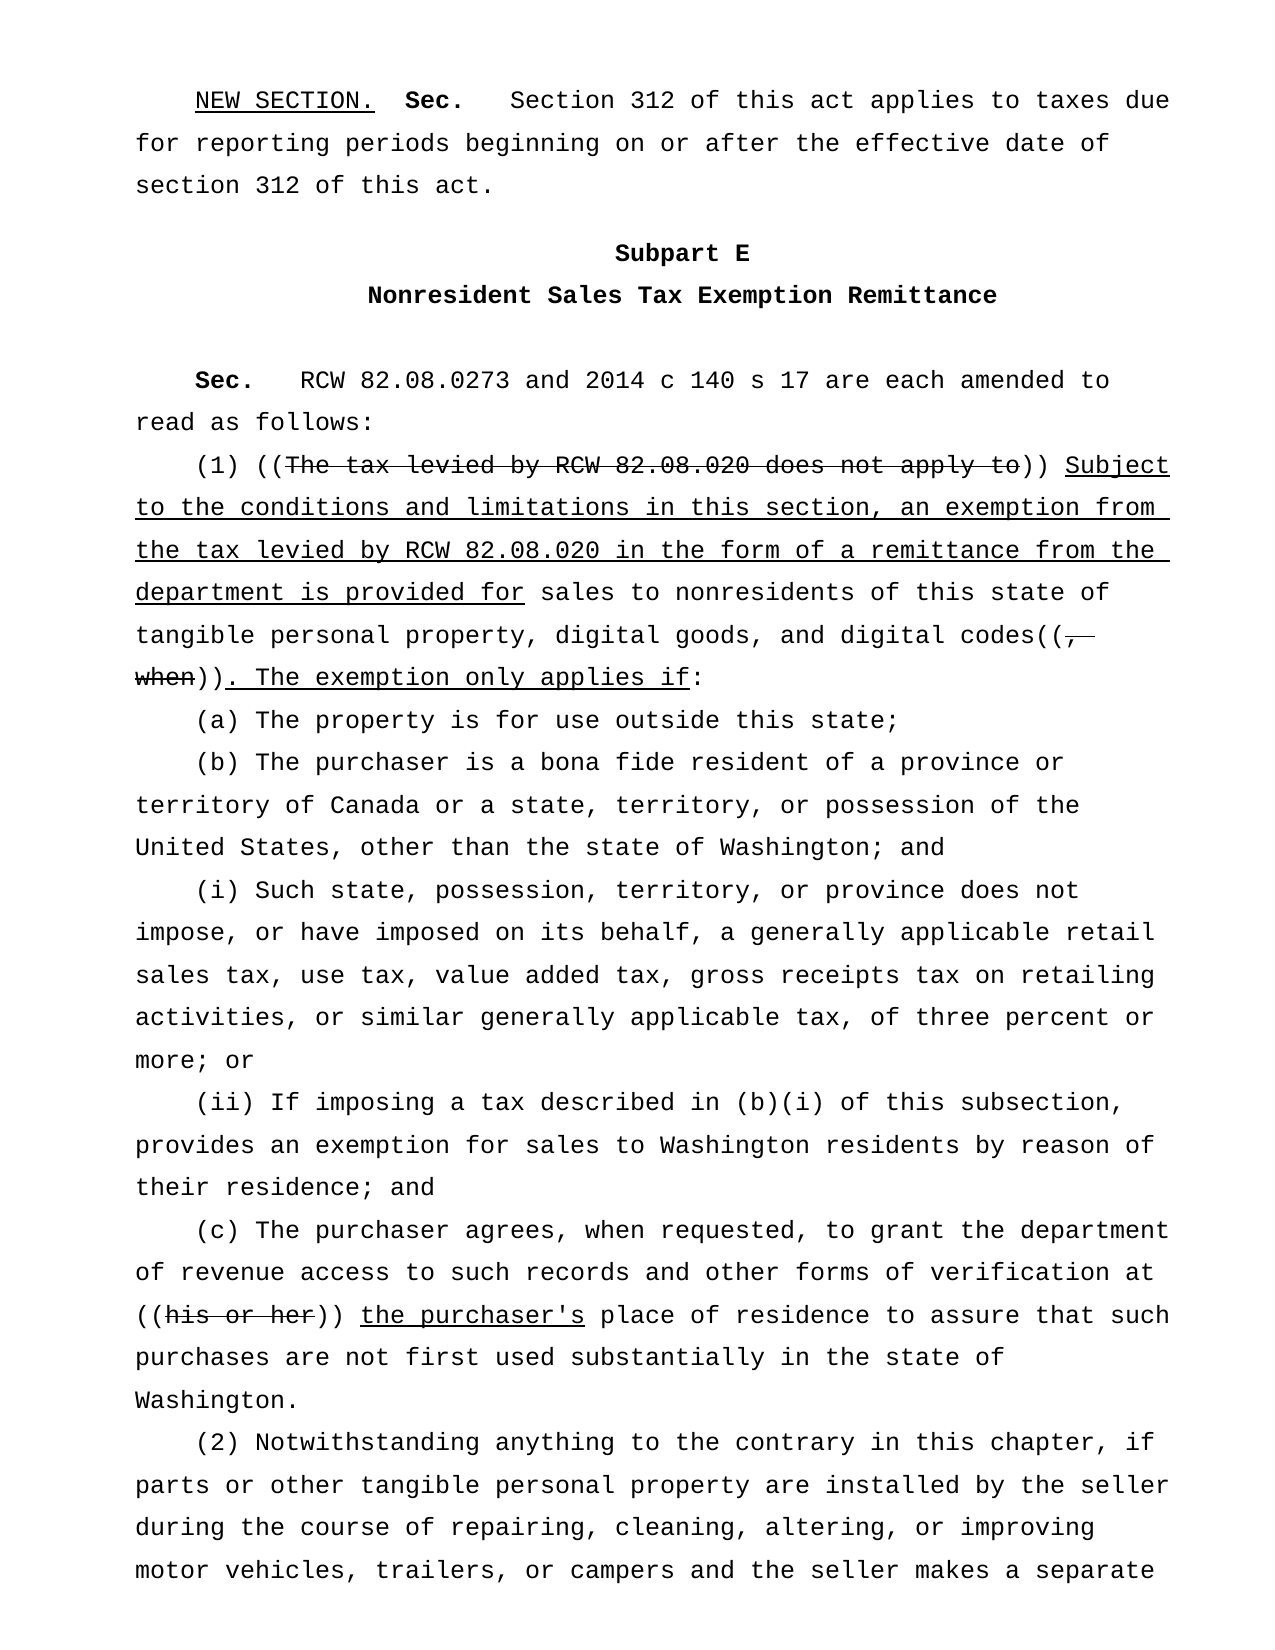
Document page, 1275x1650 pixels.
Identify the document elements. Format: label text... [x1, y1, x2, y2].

text Subpart E [135, 227, 1170, 270]
text NEW SECTION. Sec. Section 312 of this act applies to taxes due for reporting periods beginning on or after the effective date of section 312 of this act. [135, 75, 1170, 202]
text Nonresident Sales Tax Exemption Remittance [135, 270, 1170, 312]
text (1) ((The tax levied by RCW 82.08.020 does not apply to)) Subject to the conditions and limitations in this section, an exemption from the tax levied by RCW 82.08.020 in the form of a remittance from the department is provided for sales to nonresidents of this state of tangible personal property, digital goods, and digital codes((, when)). The exemption only applies if: [135, 520, 1170, 560]
text (b) The purchaser is a bona fide resident of a province or territory of Canada or a state, territory, or possession of the United States, other than the state of Washington; and [135, 737, 1170, 864]
text (1) ((The tax levied by RCW 82.08.020 does not apply to)) Subject to the conditions and limitations in this section, an exemption from the tax levied by RCW 82.08.020 in the form of a remittance from the department is provided for sales to nonresidents of this state of tangible personal property, digital goods, and digital codes((, when)). The exemption only applies if: [135, 562, 1170, 694]
text (1) ((The tax levied by RCW 82.08.020 does not apply to)) Subject to the conditions and limitations in this section, an exemption from the tax levied by RCW 82.08.020 in the form of a remittance from the department is provided for sales to nonresidents of this state of tangible personal property, digital goods, and digital codes((, when)). The exemption only applies if: [135, 439, 1170, 518]
text (i) Such state, possession, territory, or province does not impose, or have imposed on its behalf, a generally applicable retail sales tax, use tax, value added tax, gross receipts tax on retailing activities, or similar generally applicable tax, of three percent or more; or [135, 864, 1170, 1077]
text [135, 1417, 1170, 1587]
text (ii) If imposing a tax described in (b)(i) of this subsection, provides an exemption for sales to Washington residents by reason of their residence; and [135, 1077, 1170, 1204]
text Sec. RCW 82.08.0273 and 2014 c 140 s 17 are each amended to read as follows: [135, 354, 1170, 439]
text (a) The property is for use outside this state; [135, 694, 1170, 737]
text (c) The purchaser agrees, when requested, to grant the department of revenue access to such records and other forms of verification at ((his or her)) the purchaser's place of residence to assure that such purchases are not first used substantially in the state of Washington. [135, 1204, 1170, 1417]
